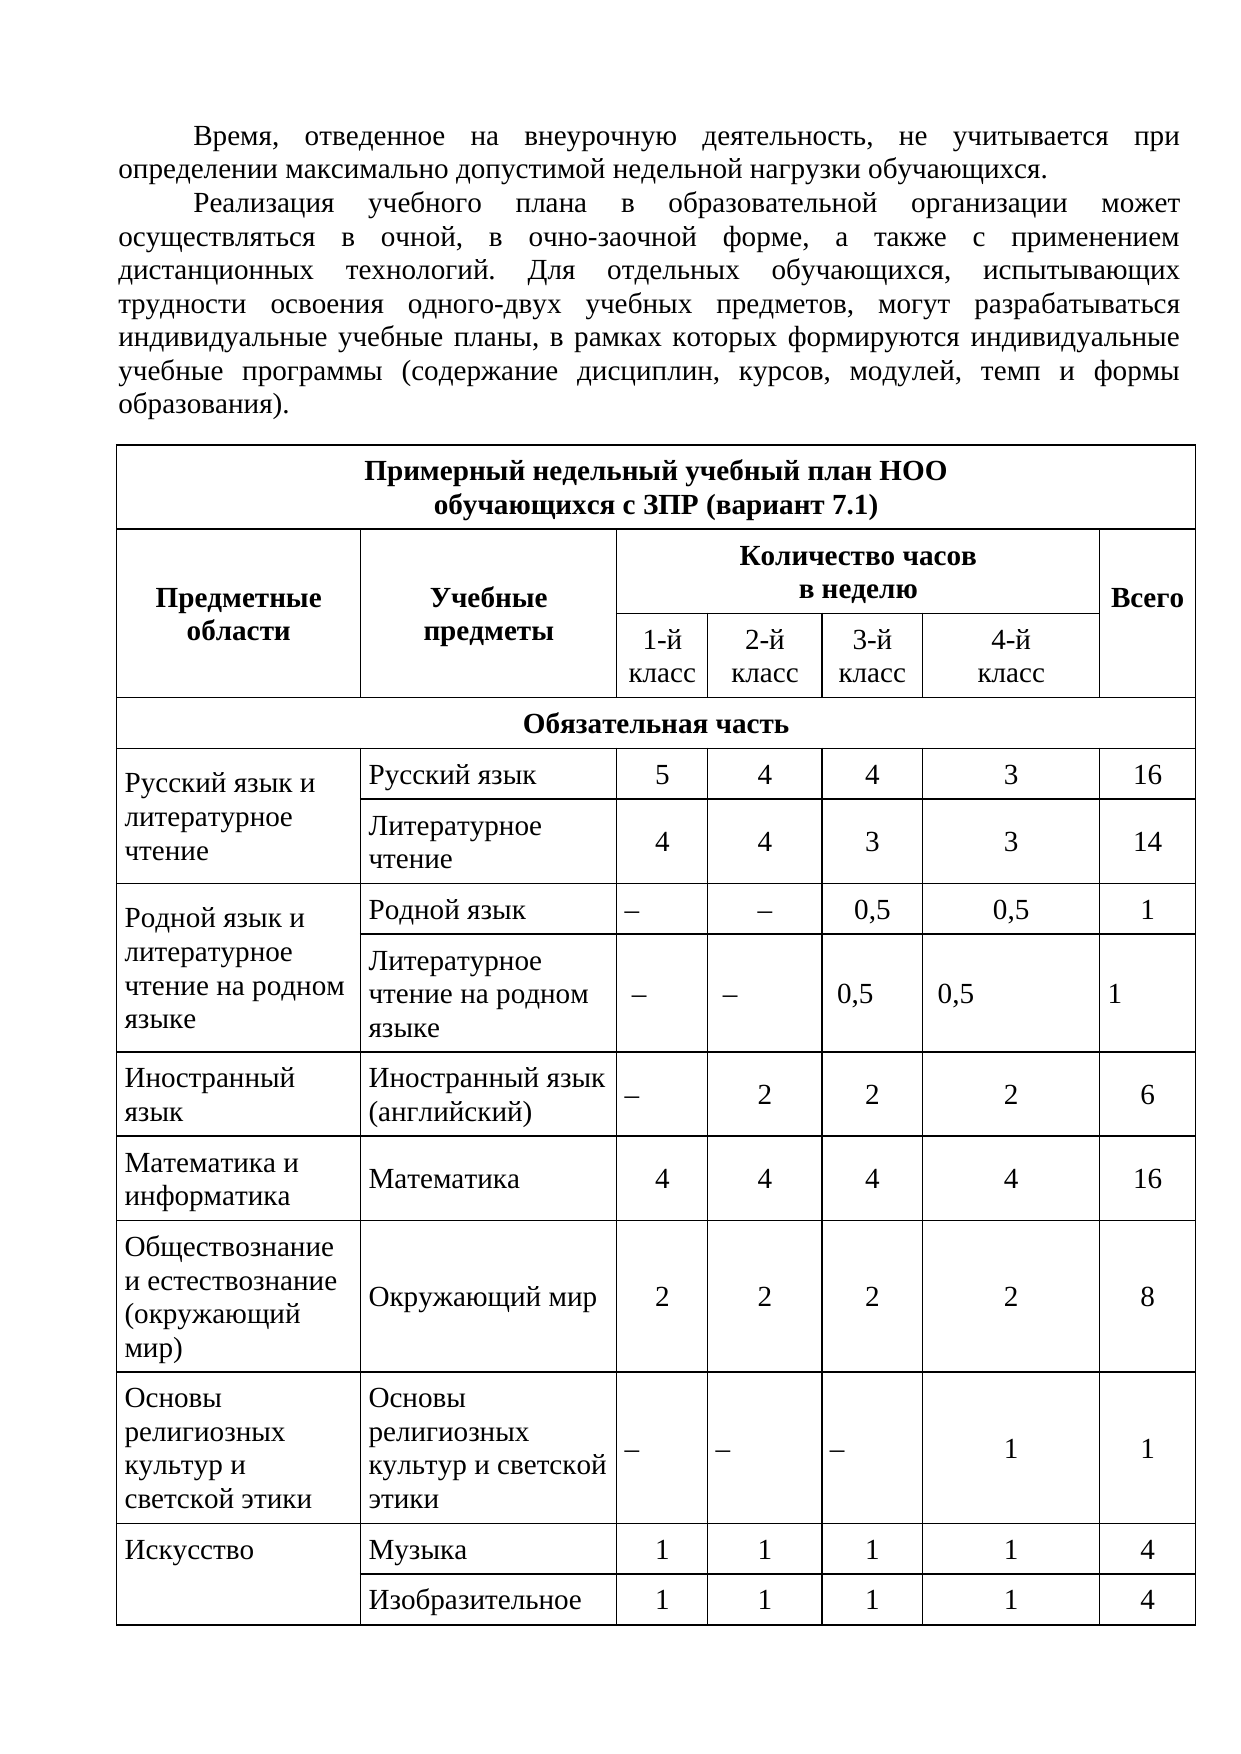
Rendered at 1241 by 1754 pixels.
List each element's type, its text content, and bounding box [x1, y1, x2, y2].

table_cell Музыка [361, 1524, 616, 1573]
table_cell 3 [823, 800, 922, 883]
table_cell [361, 1575, 616, 1624]
table_cell – [617, 1373, 707, 1522]
table_cell 1 [823, 1524, 922, 1573]
table_cell Количество часов в неделю [617, 530, 1099, 613]
table_cell 1 [923, 1524, 1099, 1573]
table_cell Искусство [117, 1524, 360, 1624]
table_cell 1 [1100, 884, 1195, 933]
table_cell 5 [617, 749, 707, 798]
table_cell 16 [1100, 1137, 1195, 1220]
table_cell 1 [708, 1524, 821, 1573]
table_cell 2 [823, 1053, 922, 1135]
table_cell 4-й класс [923, 614, 1099, 697]
table_cell 4 [823, 749, 922, 798]
table_cell – [708, 1373, 821, 1522]
table_cell Всего [1100, 530, 1195, 697]
table_cell 1 [617, 1524, 707, 1573]
table_cell 4 [617, 800, 707, 883]
table_cell Родной язык и литературное чтение на родном языке [117, 884, 360, 1051]
table_cell 1 [1100, 935, 1195, 1051]
table_cell 2 [823, 1221, 922, 1371]
table_cell Основы религиозных культур и светской этики [361, 1373, 616, 1522]
table_cell 4 [923, 1137, 1099, 1220]
table_cell 2 [708, 1053, 821, 1135]
table_cell Иностранный язык [117, 1053, 360, 1135]
table_cell 1 [923, 1373, 1099, 1522]
table_cell 4 [823, 1137, 922, 1220]
table_cell 4 [617, 1137, 707, 1220]
table_cell Иностранный язык (английский) [361, 1053, 616, 1135]
table_cell Окружающий мир [361, 1221, 616, 1371]
table_cell 1 [823, 1575, 922, 1624]
table_cell 4 [708, 749, 821, 798]
table_cell Литературное чтение на родном языке [361, 935, 616, 1051]
table_cell 2-й класс [708, 614, 821, 697]
table_cell 0,5 [823, 884, 922, 933]
table_cell 1 [617, 1575, 707, 1624]
table_cell – [617, 935, 707, 1051]
table_cell 0,5 [823, 935, 922, 1051]
table_cell 8 [1100, 1221, 1195, 1371]
table_cell Математика и информатика [117, 1137, 360, 1220]
table_cell Обществознание и естествознание (окружающий мир) [117, 1221, 360, 1371]
table_cell 1 [1100, 1373, 1195, 1522]
table_cell – [708, 884, 821, 933]
table_cell – [617, 884, 707, 933]
table_cell 2 [708, 1221, 821, 1371]
table_cell 14 [1100, 800, 1195, 883]
table_cell 6 [1100, 1053, 1195, 1135]
table_cell Родной язык [361, 884, 616, 933]
table_cell 2 [923, 1053, 1099, 1135]
table_cell 3-й класс [823, 614, 922, 697]
table_cell 4 [1100, 1524, 1195, 1573]
table_cell Предметные области [117, 530, 360, 697]
table_cell Обязательная часть [117, 698, 1195, 748]
table_cell Основы религиозных культур и светской этики [117, 1373, 360, 1522]
table_cell Русский язык и литературное чтение [117, 749, 360, 883]
table_cell 3 [923, 749, 1099, 798]
table_cell 0,5 [923, 884, 1099, 933]
table_cell 2 [617, 1221, 707, 1371]
table_cell 2 [923, 1221, 1099, 1371]
table_cell 4 [708, 800, 821, 883]
table_cell Математика [361, 1137, 616, 1220]
table_header Примерный недельный учебный план НОО обучающихся с ЗПР (вариант 7.1) [117, 446, 1195, 528]
table_cell 1 [923, 1575, 1099, 1624]
table_cell 0,5 [923, 935, 1099, 1051]
table_cell 4 [1100, 1575, 1195, 1624]
text Реализация учебного плана в образовательной организации может осуществляться в очной, в очно-заочной форме, а также с применением дистанционных технологий. Для отдельных обучающихся, испытывающих трудности освоения одного-двух учебных предметов, могут разрабатываться индивидуальные учебные планы, в рамках которых формируются индивидуальные учебные программы (содержание дисциплин, курсов, модулей, темп и формы образования). [118, 185, 1181, 420]
table_cell 1-й класс [617, 614, 707, 697]
table_cell – [617, 1053, 707, 1135]
table_cell 4 [708, 1137, 821, 1220]
table_cell 3 [923, 800, 1099, 883]
table_cell Учебные предметы [361, 530, 616, 697]
table_cell Русский язык [361, 749, 616, 798]
text Время, отведенное на внеурочную деятельность, не учитывается при определении максимально допустимой недельной нагрузки обучающихся. [118, 118, 1181, 185]
table_cell – [823, 1373, 922, 1522]
table_cell Литературное чтение [361, 800, 616, 883]
table_cell – [708, 935, 821, 1051]
table_cell 16 [1100, 749, 1195, 798]
table_cell 1 [708, 1575, 821, 1624]
